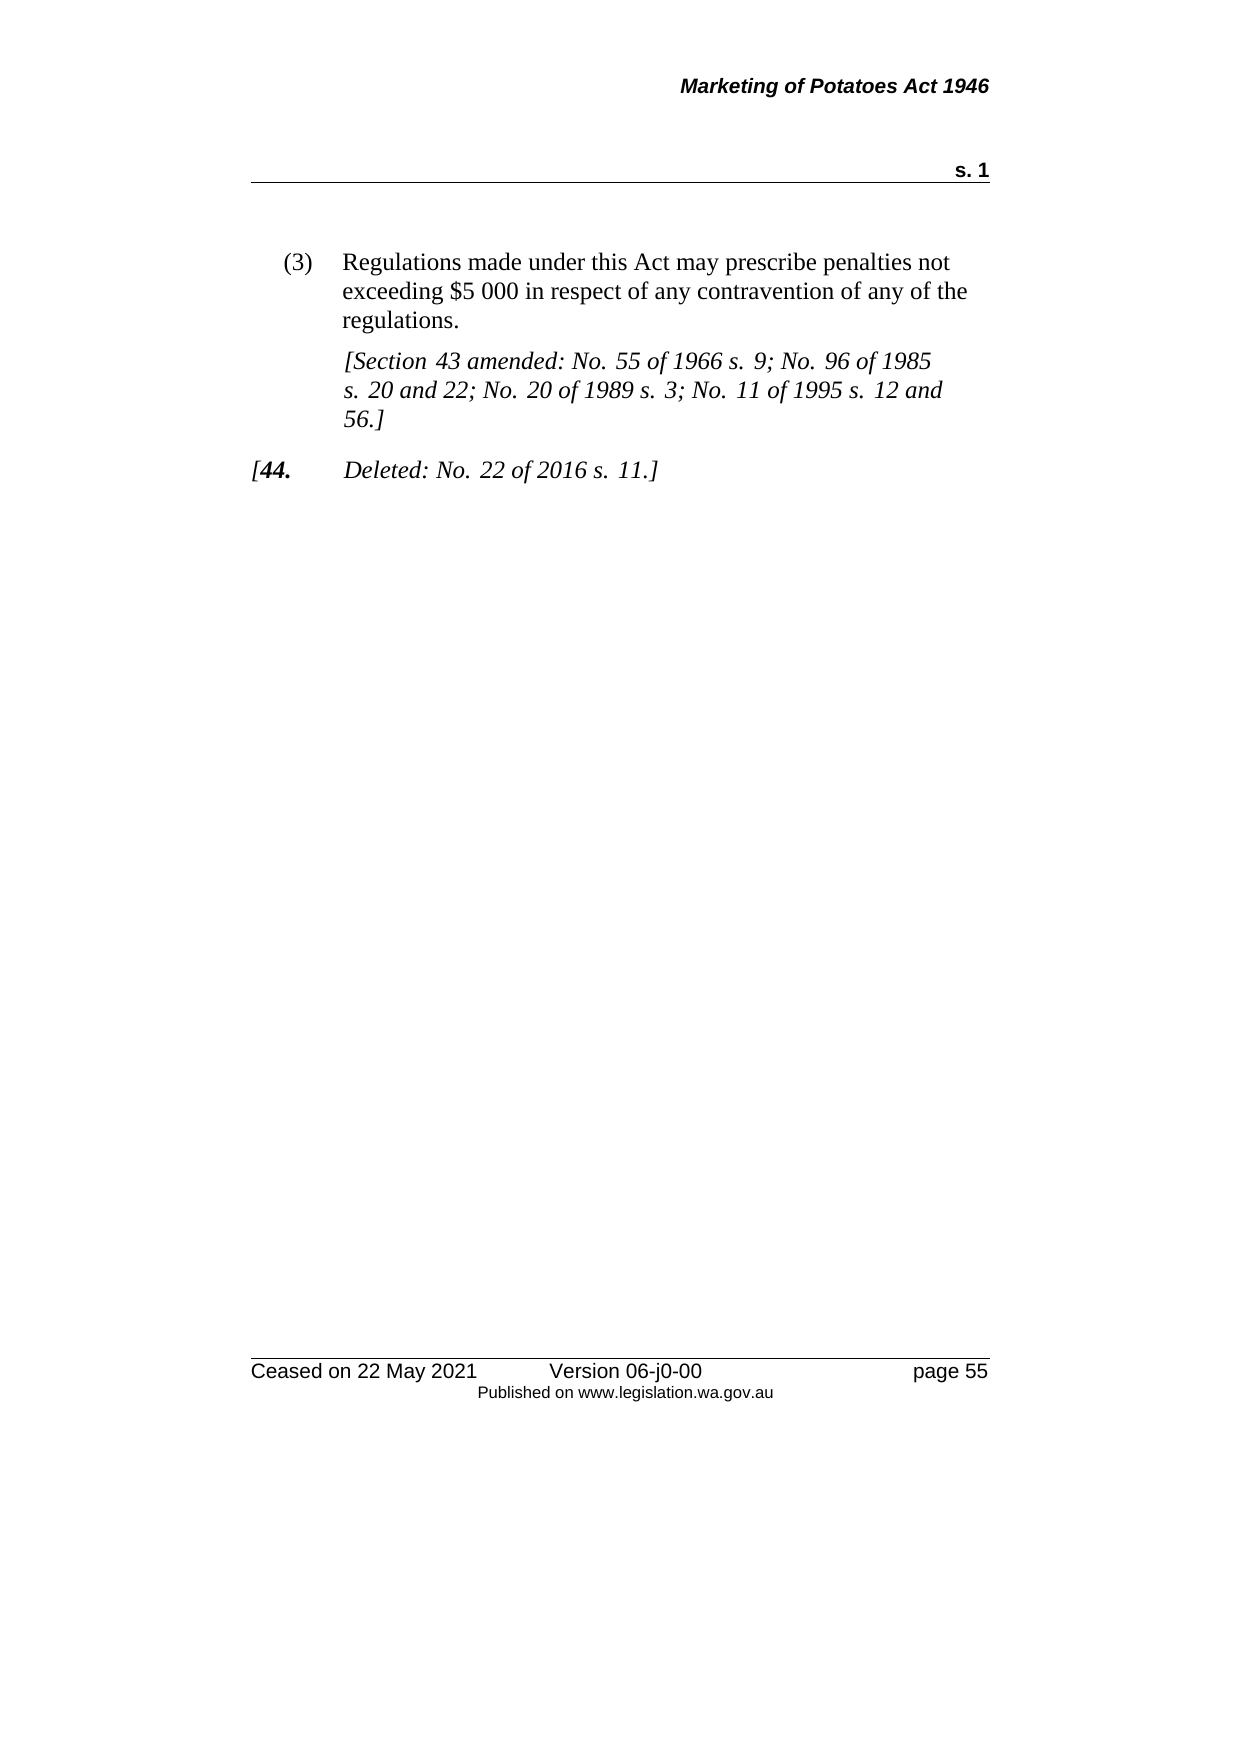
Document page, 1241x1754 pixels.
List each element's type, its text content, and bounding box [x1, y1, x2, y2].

text [44. Deleted: No. 22 of 2016 s. 11.] [251, 455, 990, 484]
text [Section 43 amended: No. 55 of 1966 s. 9; No. 96 of 1985 s. 20 and 22; No. 20 of 1989 s. 3; No. 11 of 1995 s. 12 and 56.] [251, 346, 990, 432]
text (3) Regulations made under this Act may prescribe penalties not exceeding $5 000 in respect of any contravention of any of the regulations. [251, 247, 990, 334]
